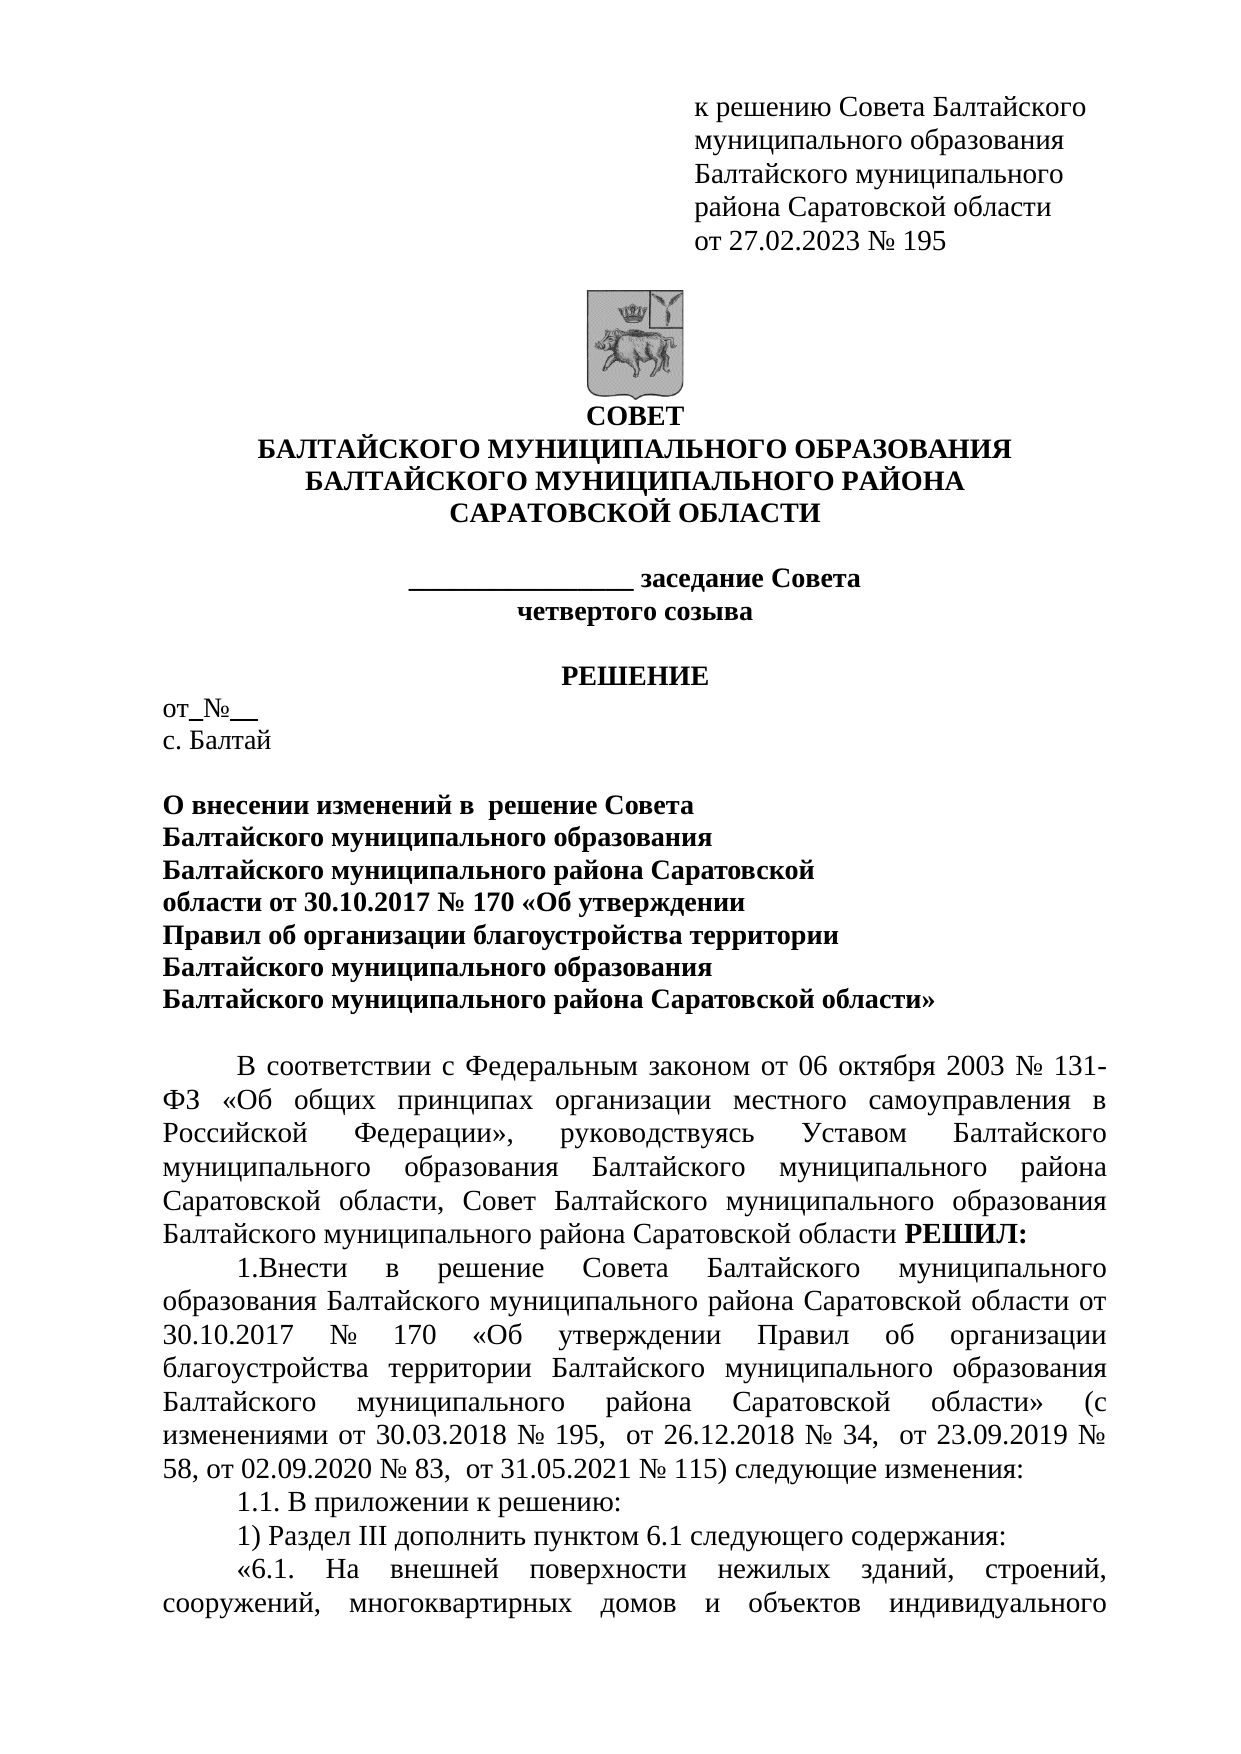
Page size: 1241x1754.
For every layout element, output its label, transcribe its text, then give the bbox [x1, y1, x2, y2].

text от_№ _ [162, 691, 1107, 723]
text СОВЕТ [162, 399, 1107, 432]
text к решению Совета Балтайского муниципального образования Балтайского муниципального [694, 89, 1107, 189]
text БАЛТАЙСКОГО МУНИЦИПАЛЬНОГО РАЙОНА [162, 464, 1107, 497]
text О внесении изменений в решение Совета [162, 788, 1107, 821]
text САРАТОВСКОЙ ОБЛАСТИ [162, 497, 1107, 529]
text области от 30.10.2017 № 170 «Об утверждении [162, 885, 1107, 918]
text БАЛТАЙСКОГО МУНИЦИПАЛЬНОГО ОБРАЗОВАНИЯ [162, 432, 1107, 464]
text Балтайского муниципального образования [162, 821, 1107, 853]
text района Саратовской области [694, 189, 1107, 223]
text 1) Раздел III дополнить пунктом 6.1 следующего содержания: [162, 1518, 1107, 1552]
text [162, 1552, 1107, 1619]
text Балтайского муниципального района Саратовской [162, 853, 1107, 885]
text 1.1. В приложении к решению: [162, 1484, 1107, 1518]
text Правил об организации благоустройства территории [162, 918, 1107, 950]
text Балтайского муниципального района Саратовской области» [162, 982, 1107, 1015]
text 1.Внести в решение Совета Балтайского муниципального образования Балтайского муниципального района Саратовской области от 30.10.2017 № 170 «Об утверждении Правил об организации благоустройства территории Балтайского муниципального образования Балтайского муниципального района Саратовской области» (с изменениями от 30.03.2018 № 195, от 26.12.2018 № 34, от 23.09.2019 № 58, от 02.09.2020 № 83, от 31.05.2021 № 115) следующие изменения: [162, 1250, 1107, 1484]
text РЕШЕНИЕ [162, 658, 1107, 691]
text ________________ заседание Совета [162, 561, 1107, 594]
text от 27.02.2023 № 195 [694, 223, 1107, 256]
text с. Балтай [162, 723, 1107, 756]
text четвертого созыва [162, 594, 1107, 626]
text В соответствии с Федеральным законом от 06 октября 2003 № 131-ФЗ «Об общих принципах организации местного самоуправления в Российской Федерации», руководствуясь Уставом Балтайского муниципального образования Балтайского муниципального района Саратовской области, Совет Балтайского муниципального образования Балтайского муниципального района Саратовской области РЕШИЛ: [162, 1048, 1107, 1250]
picture [586, 290, 684, 400]
text Балтайского муниципального образования [162, 950, 1107, 982]
